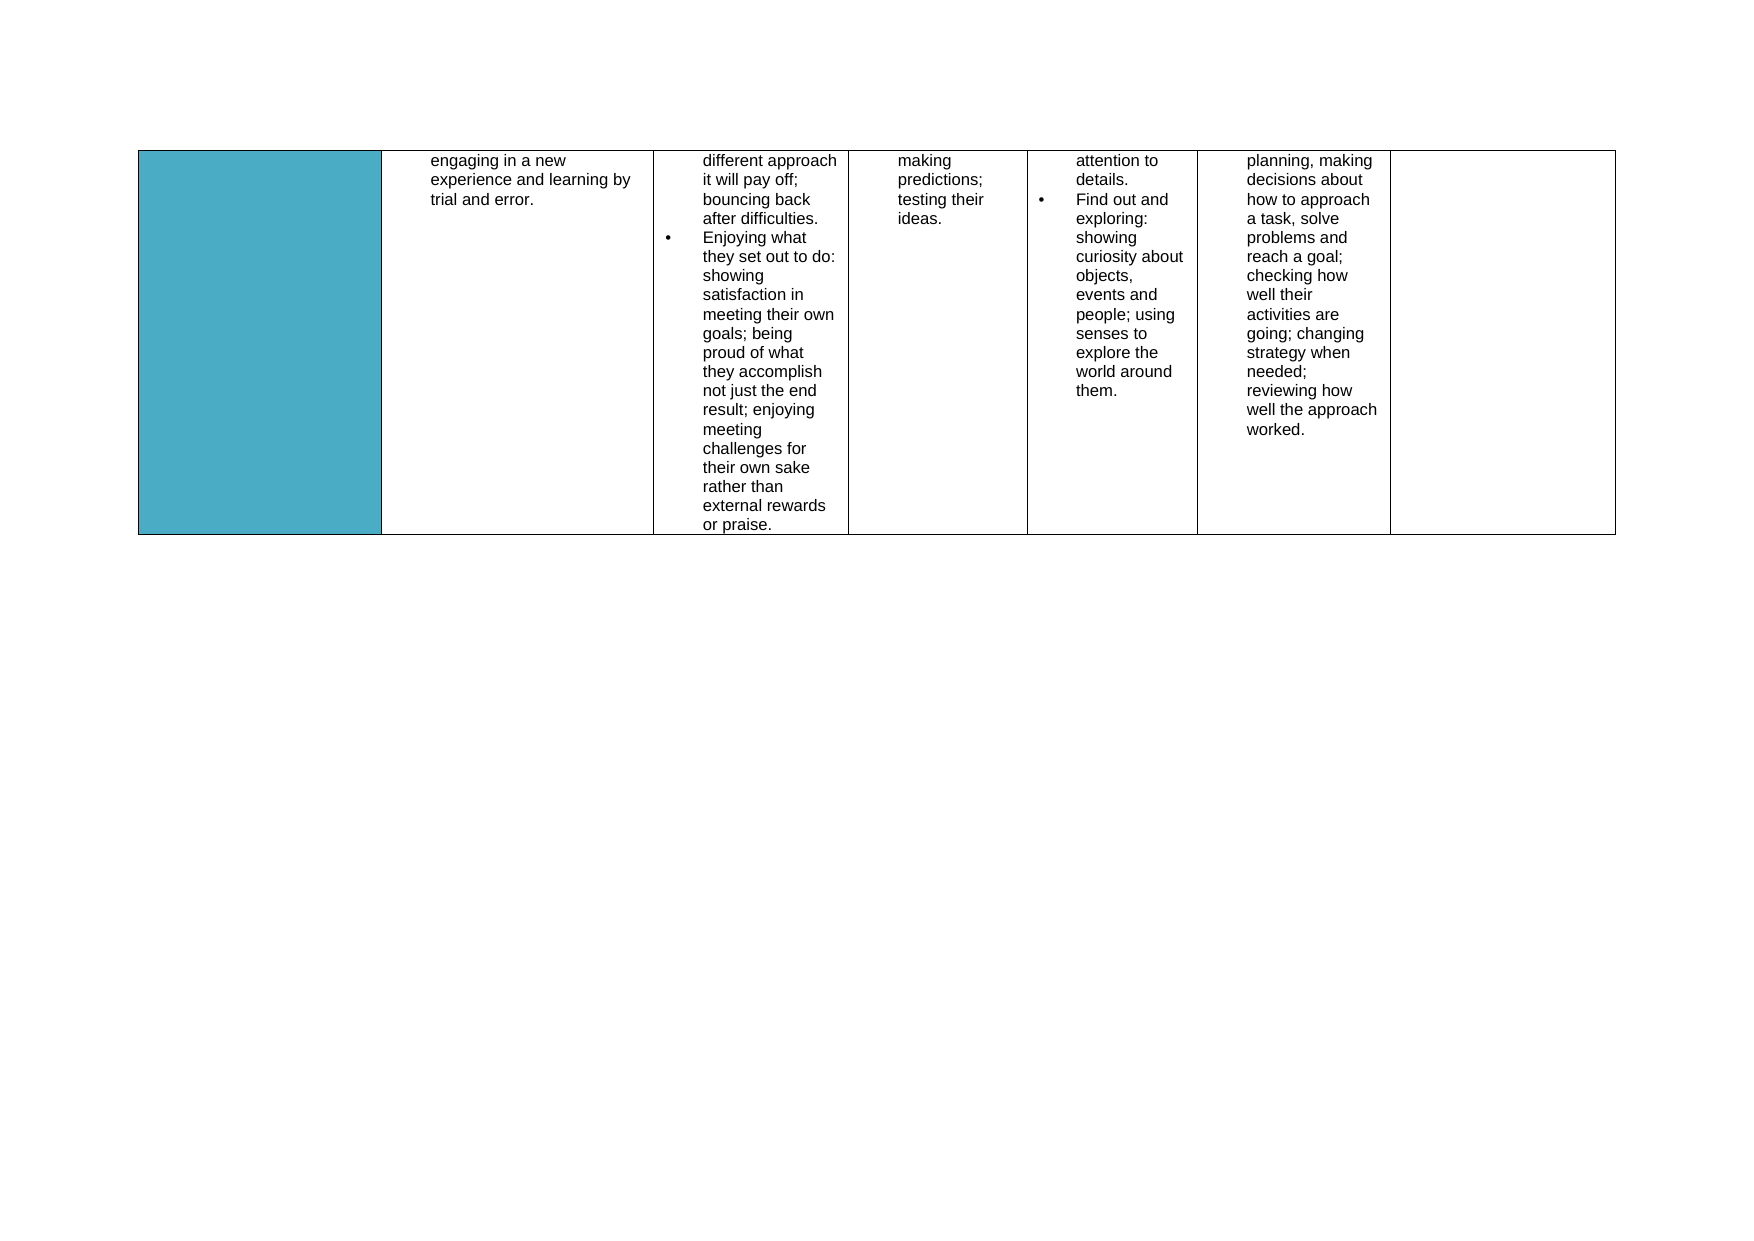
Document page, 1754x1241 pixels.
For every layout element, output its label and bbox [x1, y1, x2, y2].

table_cell [849, 151, 1027, 534]
table_cell [654, 151, 848, 534]
table_cell [1198, 151, 1390, 534]
table_cell [1028, 151, 1197, 534]
table_cell [139, 151, 381, 534]
table_cell [1391, 151, 1615, 534]
table_cell [382, 151, 653, 534]
